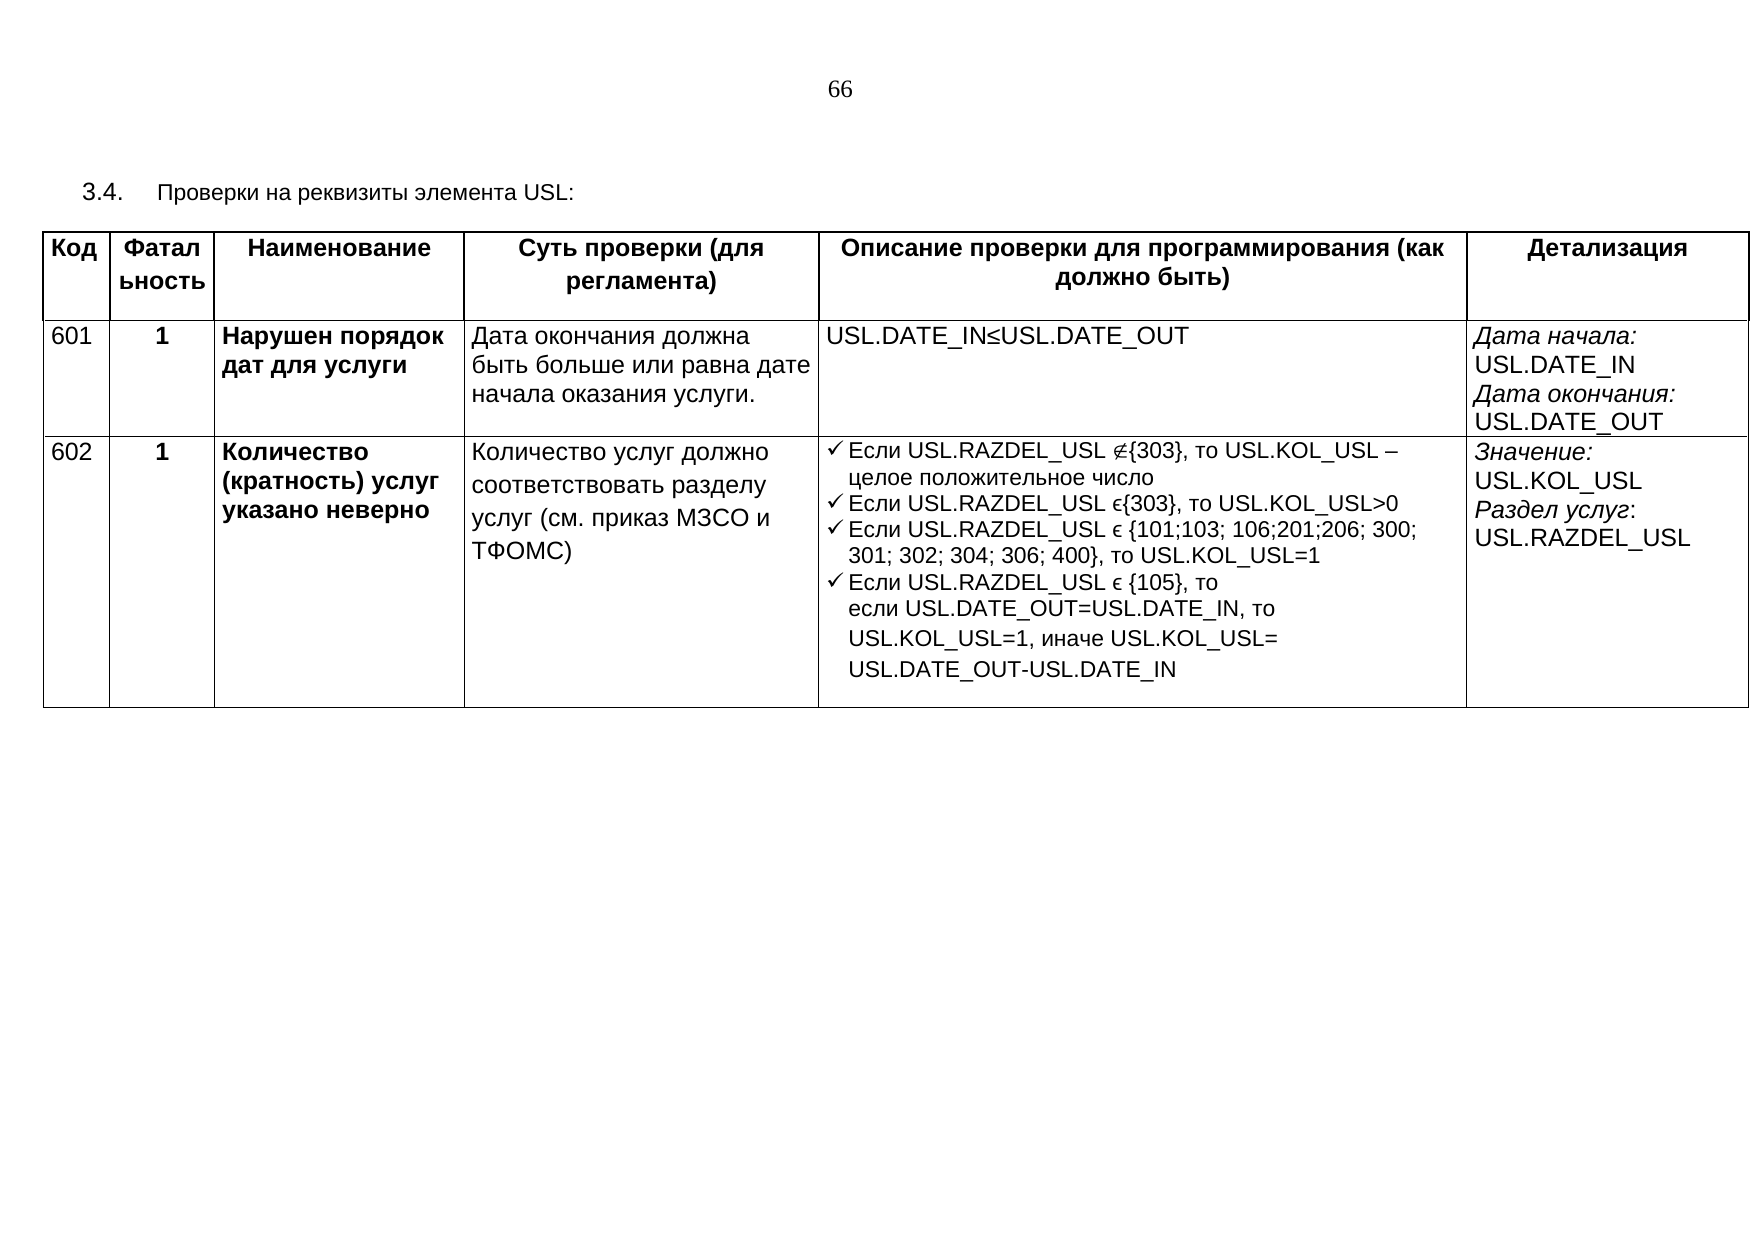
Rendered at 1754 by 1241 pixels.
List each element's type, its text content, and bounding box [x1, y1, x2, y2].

table_cell 601 [44, 321, 109, 436]
table_cell 1 [110, 437, 214, 707]
table_cell USL.DATE_IN≤USL.DATE_OUT [819, 321, 1466, 436]
list Проверки на реквизиты элемента USL: [82, 177, 1636, 206]
table_header Описание проверки для программирования (как должно быть) [820, 233, 1466, 320]
table_cell Количество (кратность) услуг указано неверно [215, 437, 464, 707]
table_header Фатальность [111, 233, 213, 320]
table_cell Количество услуг должно соответствовать разделу услуг (см. приказ МЗСО и ТФОМС) [465, 437, 818, 707]
table_cell 602 [44, 437, 109, 707]
table_cell Если USL.RAZDEL_USL {303}, то USL.KOL_USL – целое положительное число Если USL.RAZDEL_USL ϵ{303}, то USL.KOL_USL>0 Если USL.RAZDEL_USL ϵ {101;103; 106;201;206; 300; 301; 302; 304; 306; 400}, то USL.KOL_USL=1 Если USL.RAZDEL_USL ϵ {105}, то если USL.DATE_OUT=USL.DATE_IN, то USL.KOL_USL=1, иначе USL.KOL_USL= USL.DATE_OUT-USL.DATE_IN [819, 437, 1466, 707]
table_header Код [44, 233, 109, 320]
table_cell Значение: USL.KOL_USL Раздел услуг: USL.RAZDEL_USL [1467, 436, 1748, 707]
table_header Наименование [215, 233, 463, 320]
table_cell Дата начала: USL.DATE_IN Дата окончания: USL.DATE_OUT [1467, 320, 1748, 436]
table_header Суть проверки (для регламента) [465, 233, 818, 320]
table_cell 1 [110, 321, 214, 436]
table_cell Нарушен порядок дат для услуги [215, 321, 464, 436]
table_cell Дата окончания должна быть больше или равна дате начала оказания услуги. [465, 321, 818, 436]
table_header Детализация [1468, 233, 1748, 320]
